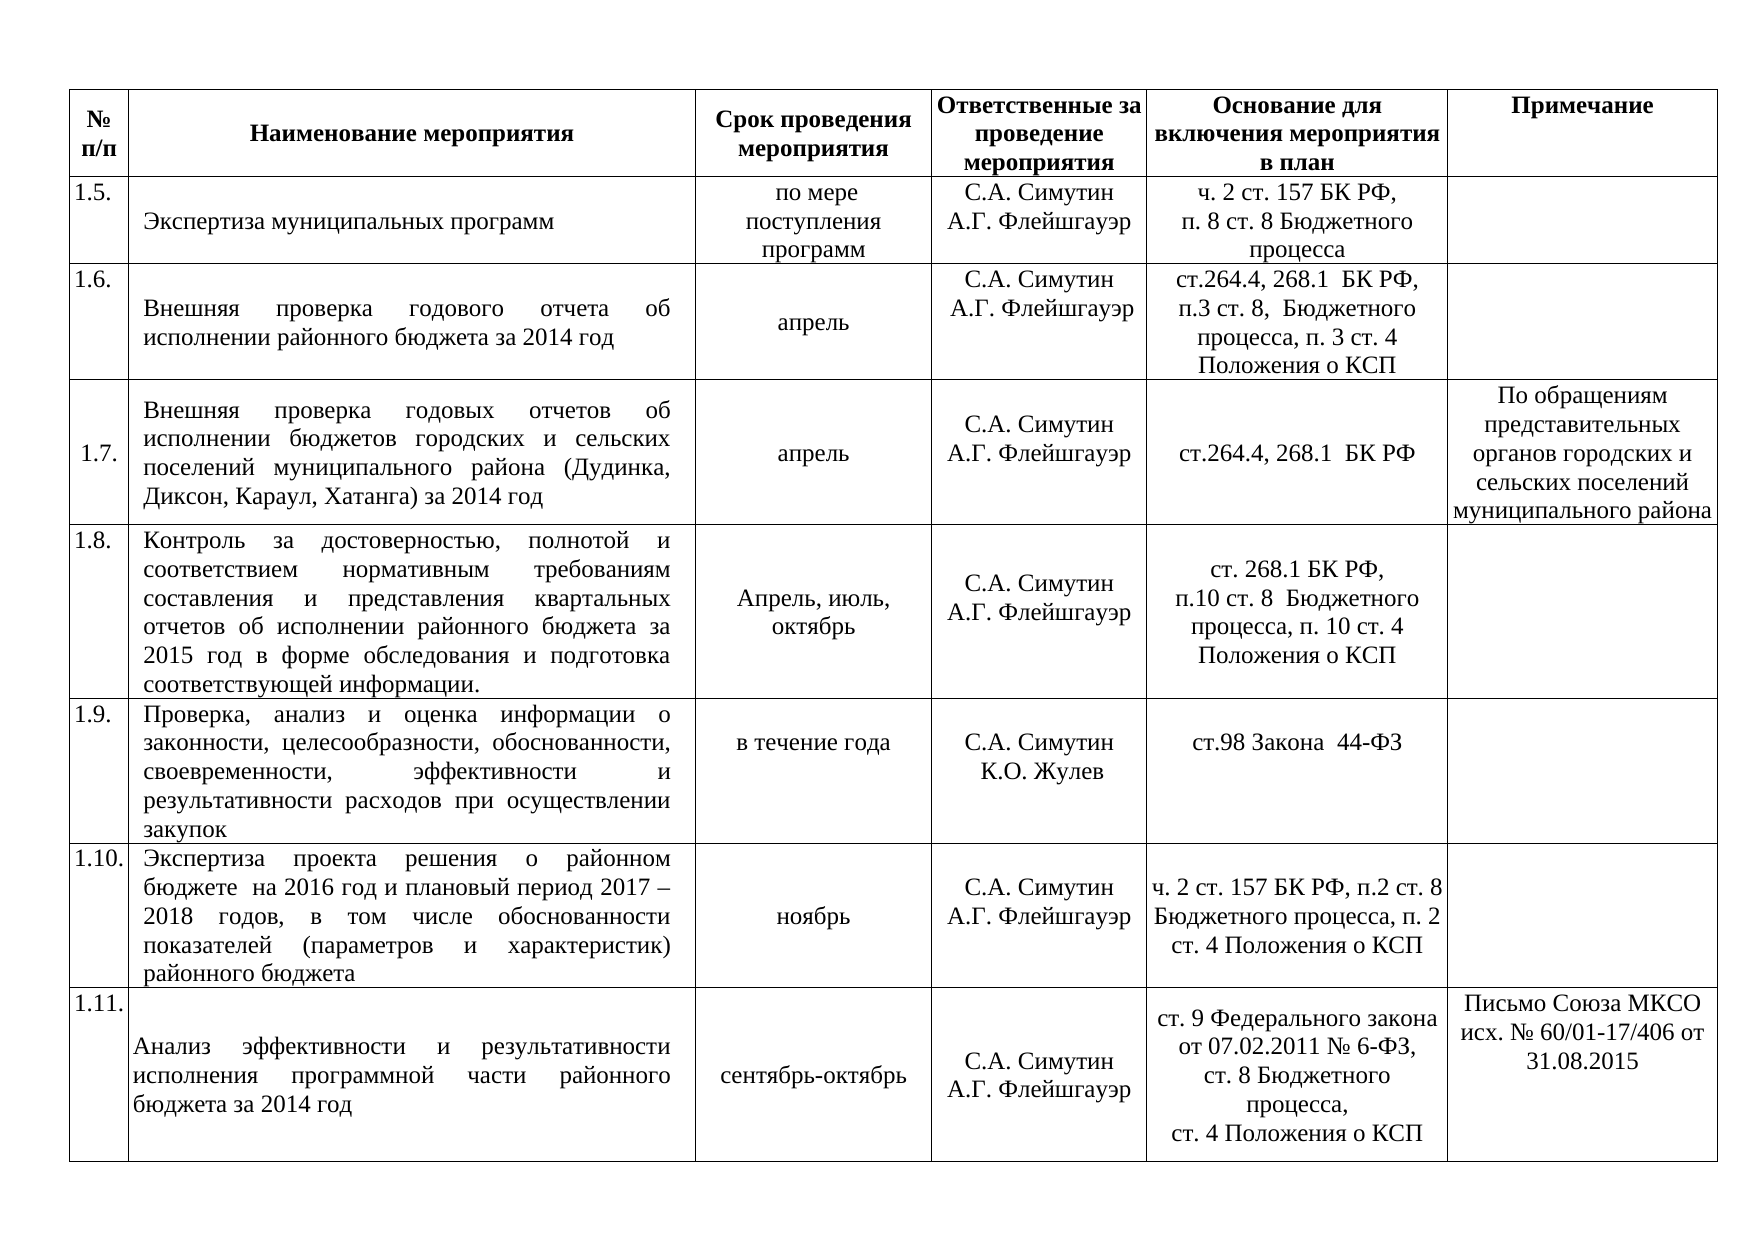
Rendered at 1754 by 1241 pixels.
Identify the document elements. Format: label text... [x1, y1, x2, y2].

table_cell Экспертиза проекта решения о районном бюджете на 2016 год и плановый период 2017 – 2018 годов, в том числе обоснованности показателей (параметров и характеристик) районного бюджета [129, 844, 695, 987]
table_cell 1.10. [70, 844, 128, 987]
table_header Наименование мероприятия [129, 90, 695, 176]
table_cell ч. 2 ст. 157 БК РФ, п. 8 ст. 8 Бюджетного процесса [1147, 177, 1447, 263]
table_cell Проверка, анализ и оценка информации о законности, целесообразности, обоснованности, своевременности, эффективности и результативности расходов при осуществлении закупок [129, 699, 695, 842]
table_header № п/п [70, 90, 128, 176]
table_cell Внешняя проверка годовых отчетов об исполнении бюджетов городских и сельских поселений муниципального района (Дудинка, Диксон, Караул, Хатанга) за 2014 год [129, 380, 695, 524]
table_cell С.А. Симутин А.Г. Флейшгауэр [932, 844, 1146, 987]
table_cell С.А. Симутин А.Г. Флейшгауэр [932, 264, 1146, 379]
table_cell ст.98 Закона 44-ФЗ [1147, 699, 1447, 842]
table_header Примечание [1448, 90, 1717, 176]
table_cell [1448, 699, 1717, 842]
table_header Срок проведения мероприятия [696, 90, 931, 176]
table_cell ст.264.4, 268.1 БК РФ, п.3 ст. 8, Бюджетного процесса, п. 3 ст. 4 Положения о КСП [1147, 264, 1447, 379]
table_cell Внешняя проверка годового отчета об исполнении районного бюджета за 2014 год [129, 264, 695, 379]
table_cell апрель [696, 264, 931, 379]
table_cell [1448, 264, 1717, 379]
table_cell ст. 9 Федерального закона от 07.02.2011 № 6-ФЗ, ст. 8 Бюджетного процесса, ст. 4 Положения о КСП [1147, 988, 1447, 1161]
table_cell С.А. Симутин А.Г. Флейшгауэр [932, 380, 1146, 524]
table_cell По обращениям представительных органов городских и сельских поселений муниципального района [1448, 380, 1717, 524]
table_cell Апрель, июль, октябрь [696, 525, 931, 698]
table_cell ч. 2 ст. 157 БК РФ, п.2 ст. 8 Бюджетного процесса, п. 2 ст. 4 Положения о КСП [1147, 844, 1447, 987]
table_cell Письмо Союза МКСО исх. № 60/01-17/406 от 31.08.2015 [1448, 988, 1717, 1161]
table_cell С.А. Симутин А.Г. Флейшгауэр [932, 988, 1146, 1161]
table_cell в течение года [696, 699, 931, 842]
table_cell 1.8. [70, 525, 128, 698]
table_header Ответственные за проведение мероприятия [932, 90, 1146, 176]
table_cell по мере поступления программ [696, 177, 931, 263]
table_cell [1448, 844, 1717, 987]
table_cell 1.5. [70, 177, 128, 263]
table_cell 1.11. [70, 988, 128, 1161]
table_header Основание для включения мероприятия в план [1147, 90, 1447, 176]
table_cell 1.9. [70, 699, 128, 842]
table_cell 1.7. [70, 380, 128, 524]
table_cell апрель [696, 380, 931, 524]
table_cell сентябрь-октябрь [696, 988, 931, 1161]
table_cell ноябрь [696, 844, 931, 987]
table_cell [1448, 525, 1717, 698]
table_cell С.А. Симутин А.Г. Флейшгауэр [932, 177, 1146, 263]
table_cell ст. 268.1 БК РФ, п.10 ст. 8 Бюджетного процесса, п. 10 ст. 4 Положения о КСП [1147, 525, 1447, 698]
table_cell С.А. Симутин А.Г. Флейшгауэр [932, 525, 1146, 698]
table_cell [1448, 177, 1717, 263]
table_cell 1.6. [70, 264, 128, 379]
table_cell Контроль за достоверностью, полнотой и соответствием нормативным требованиям составления и представления квартальных отчетов об исполнении районного бюджета за 2015 год в форме обследования и подготовка соответствующей информации. [129, 525, 695, 698]
table_cell Экспертиза муниципальных программ [129, 177, 695, 263]
table_cell Анализ эффективности и результативности исполнения программной части районного бюджета за 2014 год [129, 988, 695, 1161]
table_cell ст.264.4, 268.1 БК РФ [1147, 380, 1447, 524]
table_cell С.А. Симутин К.О. Жулев [932, 699, 1146, 842]
